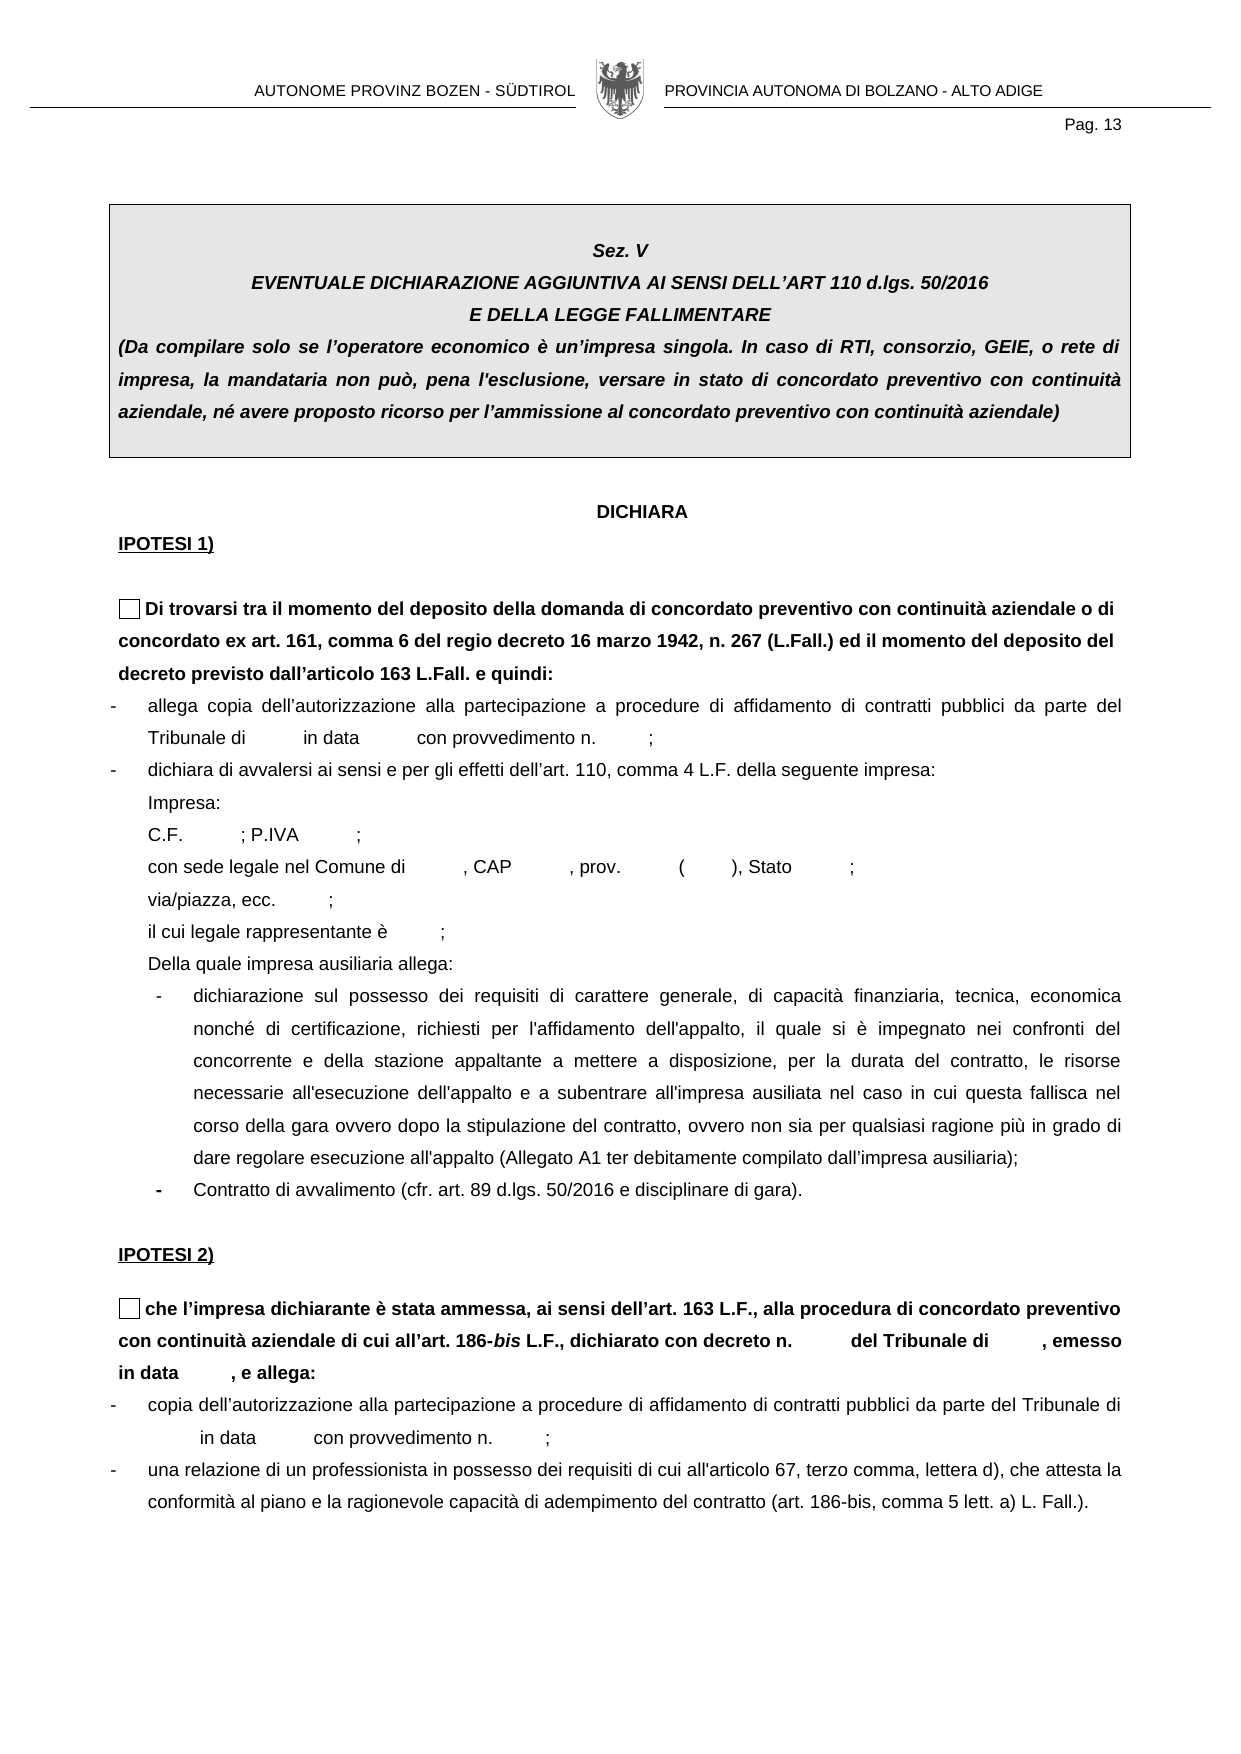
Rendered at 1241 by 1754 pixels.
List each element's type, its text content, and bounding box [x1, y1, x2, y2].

text (Da compilare solo se l’operatore economico è un’impresa singola. In caso di RTI, consorzio, GEIE, o rete di impresa, la mandataria non può, pena l'esclusione, versare in stato di concordato preventivo con continuità aziendale, né avere proposto ricorso per l’ammissione al concordato preventivo con continuità aziendale) [110, 333, 1130, 422]
list dichiara di avvalersi ai sensi e per gli effetti dell’art. 110, comma 4 L.F. della seguente impresa: [110, 759, 1122, 781]
list Contratto di avvalimento (cfr. art. 89 d.lgs. 50/2016 e disciplinare di gara). [156, 1179, 1122, 1201]
text via/piazza, ecc. ; [118, 888, 1122, 910]
text IPOTESI 1) [118, 533, 1122, 555]
list allega copia dell’autorizzazione alla partecipazione a procedure di affidamento di contratti pubblici da parte del Tribunale di in data con provvedimento n. ; [110, 694, 1122, 748]
list DICHIARA [162, 501, 1122, 522]
text E DELLA LEGGE FALLIMENTARE [110, 301, 1130, 326]
text che l’impresa dichiarante è stata ammessa, ai sensi dell’art. 163 L.F., alla procedura di concordato preventivo con continuità aziendale di cui all’art. 186-bis L.F., dichiarato con decreto n. del Tribunale di , emesso in data , e allega: [118, 1297, 1122, 1383]
text Sez. V [110, 236, 1130, 261]
list copia dell’autorizzazione alla partecipazione a procedure di affidamento di contratti pubblici da parte del Tribunale di in data con provvedimento n. ; [110, 1394, 1122, 1448]
list una relazione di un professionista in possesso dei requisiti di cui all'articolo 67, terzo comma, lettera d), che attesta la conformità al piano e la ragionevole capacità di adempimento del contratto (art. 186-bis, comma 5 lett. a) L. Fall.). [110, 1459, 1122, 1513]
text Di trovarsi tra il momento del deposito della domanda di concordato preventivo con continuità aziendale o di concordato ex art. 161, comma 6 del regio decreto 16 marzo 1942, n. 267 (L.Fall.) ed il momento del deposito del decreto previsto dall’articolo 163 L.Fall. e quindi: [118, 598, 1122, 684]
text Impresa: [148, 791, 1122, 813]
text il cui legale rappresentante è ; [118, 921, 1122, 942]
text IPOTESI 2) [118, 1243, 1122, 1265]
list dichiarazione sul possesso dei requisiti di carattere generale, di capacità finanziaria, tecnica, economica nonché di certificazione, richiesti per l'affidamento dell'appalto, il quale si è impegnato nei confronti del concorrente e della stazione appaltante a mettere a disposizione, per la durata del contratto, le risorse necessarie all'esecuzione dell'appalto e a subentrare all'impresa ausiliata nel caso in cui questa fallisca nel corso della gara ovvero dopo la stipulazione del contratto, ovvero non sia per qualsiasi ragione più in grado di dare regolare esecuzione all'appalto (Allegato A1 ter debitamente compilato dall’impresa ausiliaria); [156, 985, 1122, 1168]
text C.F. ; P.IVA ; [118, 824, 1122, 845]
picture [596, 59, 644, 119]
text con sede legale nel Comune di , CAP , prov. ( ), Stato ; [118, 856, 1122, 878]
text EVENTUALE DICHIARAZIONE AGGIUNTIVA AI SENSI DELL’ART 110 d.lgs. 50/2016 [110, 268, 1130, 293]
text Della quale impresa ausiliaria allega: [118, 953, 1122, 974]
